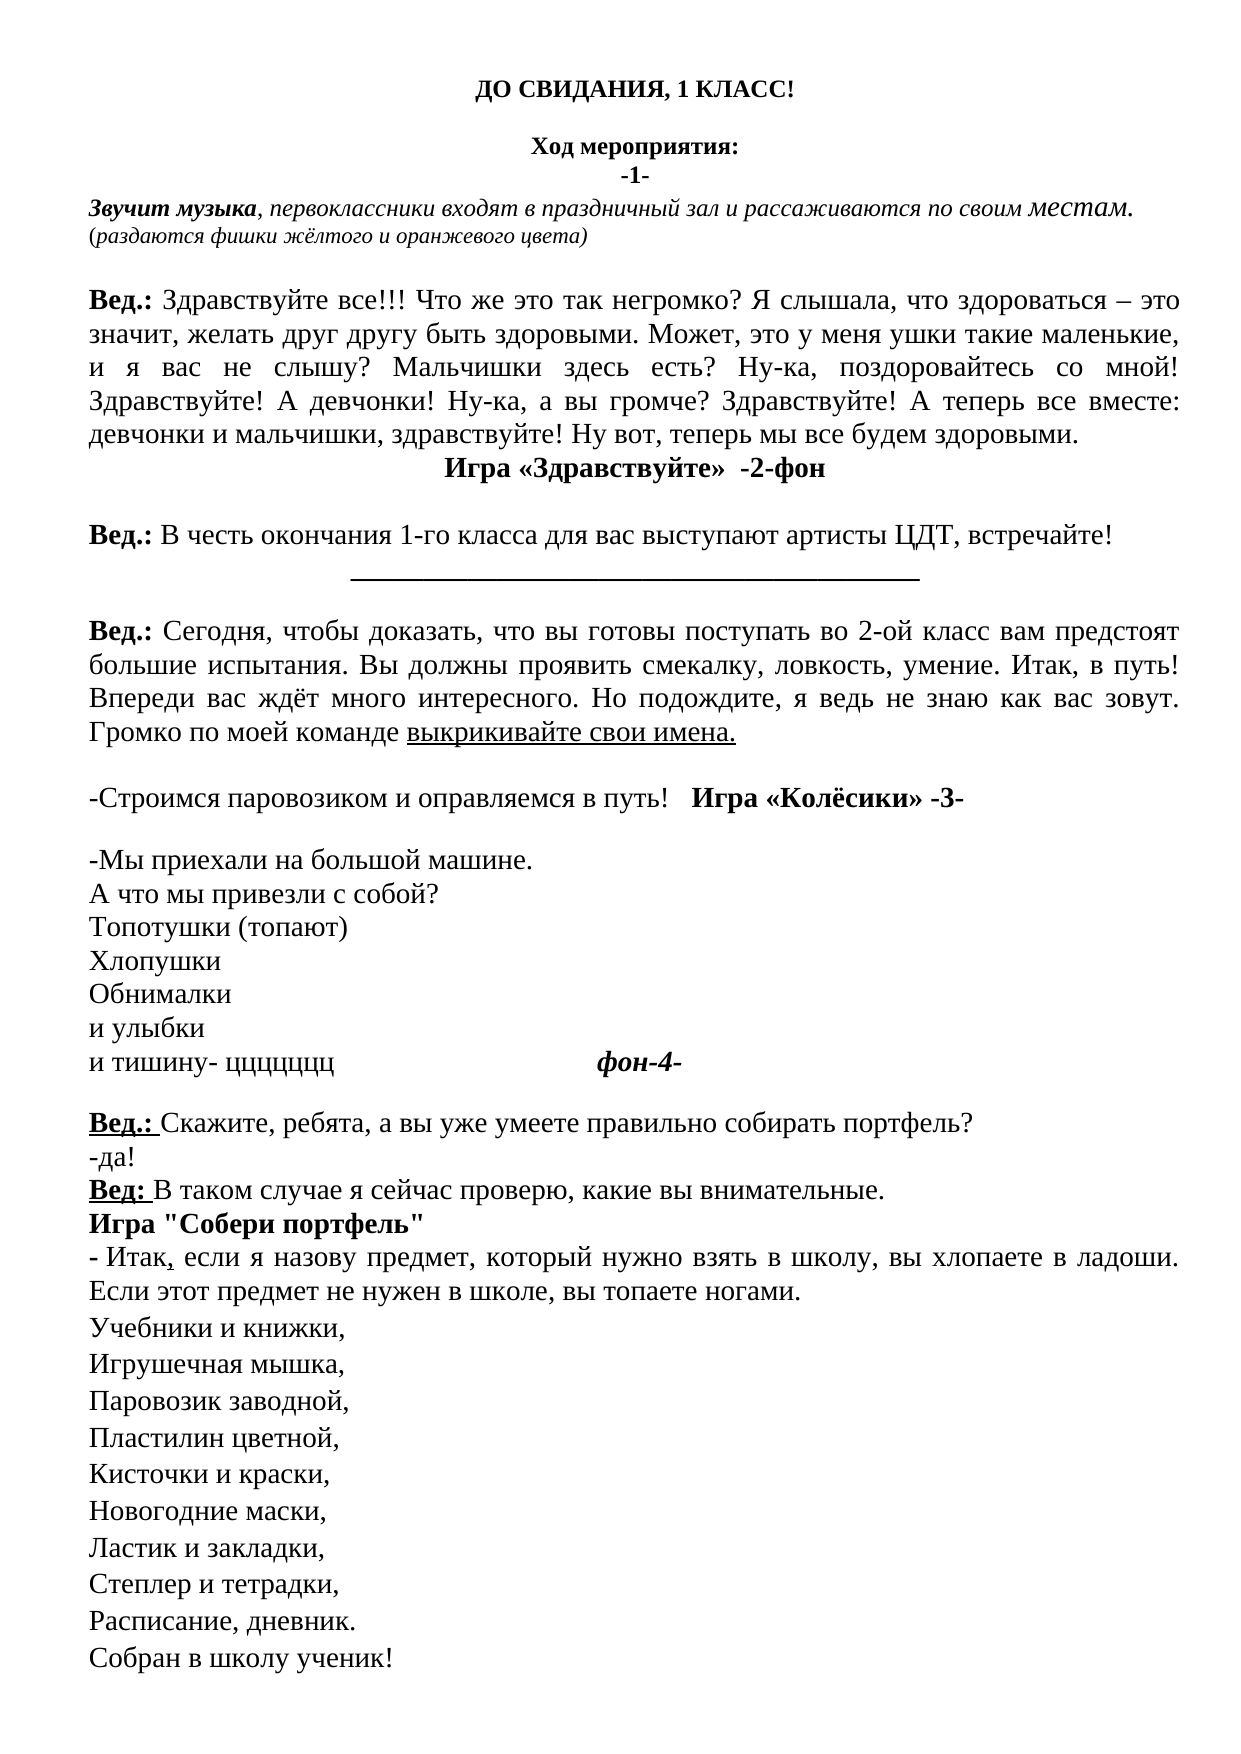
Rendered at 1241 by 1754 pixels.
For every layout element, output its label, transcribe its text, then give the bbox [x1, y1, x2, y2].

text - Итак, если я назову предмет, который нужно взять в школу, вы хлопаете в ладоши. Если этот предмет не нужен в школе, вы топаете ногами. [89, 1239, 1181, 1307]
text Вед.: Здравствуйте все!!! Что же это так негромко? Я слышала, что здороваться – это значит, желать друг другу быть здоровыми. Может, это у меня ушки такие маленькие, и я вас не слышу? Мальчишки здесь есть? Ну-ка, поздоровайтесь со мной! Здравствуйте! А девчонки! Ну-ка, а вы громче? Здравствуйте! А теперь все вместе: девчонки и мальчишки, здравствуйте! Ну вот, теперь мы все будем здоровыми. [89, 282, 1181, 450]
text Игрушечная мышка, [89, 1343, 1181, 1380]
text -Строимся паровозиком и оправляемся в путь! Игра «Колёсики» -3- [89, 777, 1181, 813]
text Звучит музыка, первоклассники входят в праздничный зал и рассаживаются по своим местам. [89, 189, 1181, 222]
text _______________________________________ [89, 551, 1181, 584]
text -да! [89, 1139, 1181, 1172]
text Вед.: Сегодня, чтобы доказать, что вы готовы поступать во 2-ой класс вам предстоят большие испытания. Вы должны проявить смекалку, ловкость, умение. Итак, в путь! Впереди вас ждёт много интересного. Но подождите, я ведь не знаю как вас зовут. Громко по моей команде выкрикивайте свои имена. [89, 613, 1181, 747]
text Собран в школу ученик! [89, 1637, 1181, 1673]
text Ластик и закладки, [89, 1527, 1181, 1563]
text Кисточки и краски, [89, 1453, 1181, 1490]
text Пластилин цветной, [89, 1417, 1181, 1453]
text Расписание, дневник. [89, 1600, 1181, 1637]
text Паровозик заводной, [89, 1380, 1181, 1417]
text Игра «Здравствуйте» -2-фон [89, 450, 1181, 483]
text Хлопушки [89, 943, 1181, 977]
text Степлер и тетрадки, [89, 1563, 1181, 1600]
text Вед.: В честь окончания 1-го класса для вас выступают артисты ЦДТ, встречайте! [89, 517, 1181, 551]
text ДО СВИДАНИЯ, 1 КЛАСС! [89, 74, 1181, 103]
text А что мы привезли с собой? [89, 876, 1181, 909]
text и тишину- ццццццц фон-4- [89, 1044, 1181, 1077]
text -1- [89, 160, 1181, 189]
text Новогодние маски, [89, 1490, 1181, 1527]
text -Мы приехали на большой машине. [89, 842, 1181, 876]
text Вед: В таком случае я сейчас проверю, какие вы внимательные. [89, 1172, 1181, 1206]
text Ход мероприятия: [89, 131, 1181, 160]
text Игра "Собери портфель" [89, 1206, 1181, 1239]
text Топотушки (топают) [89, 909, 1181, 943]
text Учебники и книжки, [89, 1307, 1181, 1343]
text Вед.: Скажите, ребята, а вы уже умеете правильно собирать портфель? [89, 1105, 1181, 1139]
text и улыбки [89, 1010, 1181, 1044]
text Обнималки [89, 977, 1181, 1010]
text (раздаются фишки жёлтого и оранжевого цвета) [89, 222, 1181, 249]
